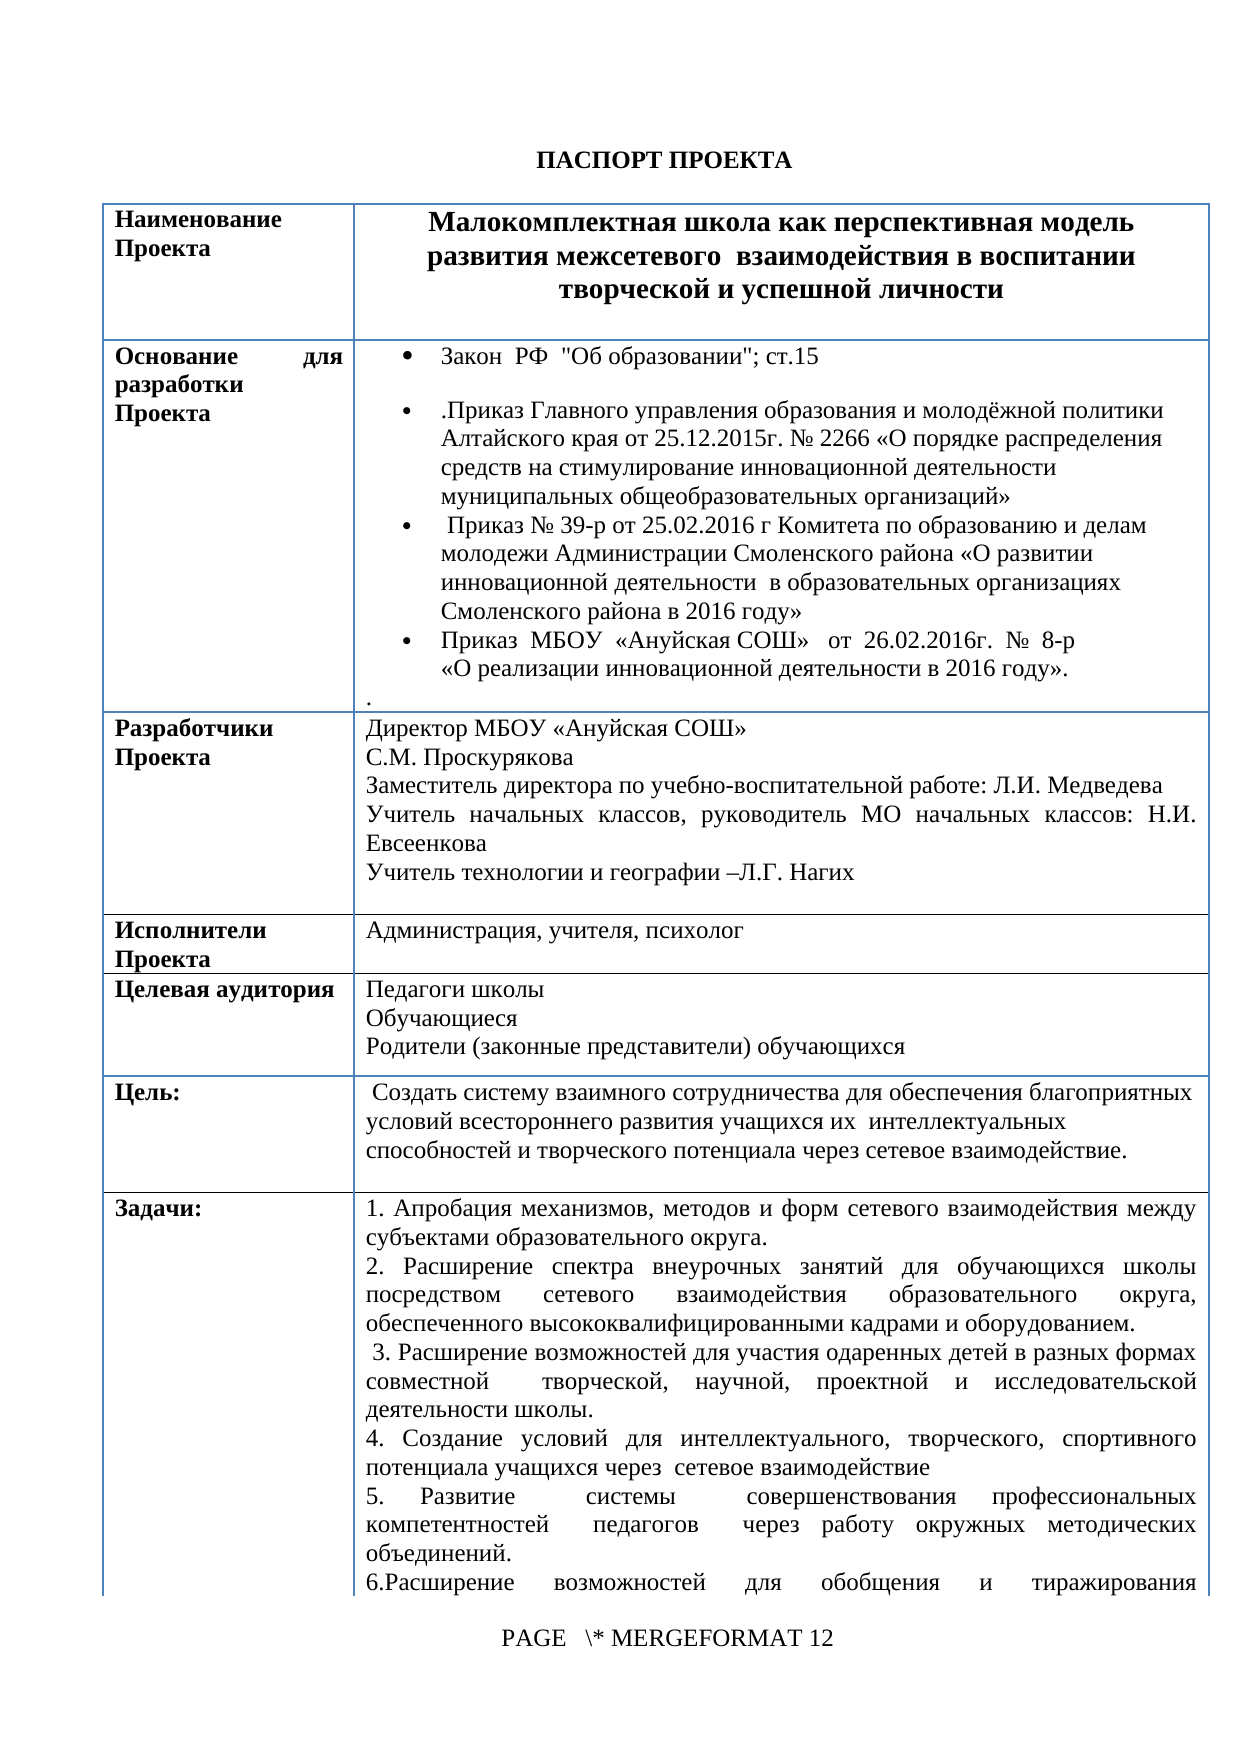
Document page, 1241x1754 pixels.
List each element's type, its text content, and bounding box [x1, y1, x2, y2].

table_cell Разработчики Проекта [104, 713, 353, 914]
table_cell Директор МБОУ «Ануйская СОШ» С.М. Проскурякова Заместитель директора по учебно-воспитательной работе: Л.И. Медведева Учитель начальных классов, руководитель МО начальных классов: Н.И. Евсеенкова Учитель технологии и географии –Л.Г. Нагих [355, 713, 1208, 914]
table_cell Исполнители Проекта [104, 915, 353, 973]
table_cell Администрация, учителя, психолог [355, 915, 1208, 973]
table_cell Основание для разработки Проекта [104, 341, 353, 711]
table_cell Создать систему взаимного сотрудничества для обеспечения благоприятных условий всестороннего развития учащихся их интеллектуальных способностей и творческого потенциала через сетевое взаимодействие. [355, 1077, 1208, 1192]
table_cell Цель: [104, 1077, 353, 1192]
table_cell Педагоги школы Обучающиеся Родители (законные представители) обучающихся [355, 974, 1208, 1075]
table_header Малокомплектная школа как перспективная модель развития межсетевого взаимодействия в воспитании творческой и успешной личности [355, 205, 1208, 339]
table_cell Задачи: [104, 1193, 353, 1596]
text ПАСПОРТ ПРОЕКТА [177, 145, 1152, 174]
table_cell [355, 1193, 1208, 1596]
table_header Наименование Проекта [104, 205, 353, 339]
table_cell Закон РФ "Об образовании"; ст.15 .Приказ Главного управления образования и молодёжной политики Алтайского края от 25.12.2015г. № 2266 «О порядке распределения средств на стимулирование инновационной деятельности муниципальных общеобразовательных организаций» Приказ № 39-р от 25.02.2016 г Комитета по образованию и делам молодежи Администрации Смоленского района «О развитии инновационной деятельности в образовательных организациях Смоленского района в 2016 году» Приказ МБОУ «Ануйская СОШ» от 26.02.2016г. № 8-р «О реализации инновационной деятельности в 2016 году». . [355, 341, 1208, 711]
table_cell Целевая аудитория [104, 974, 353, 1075]
